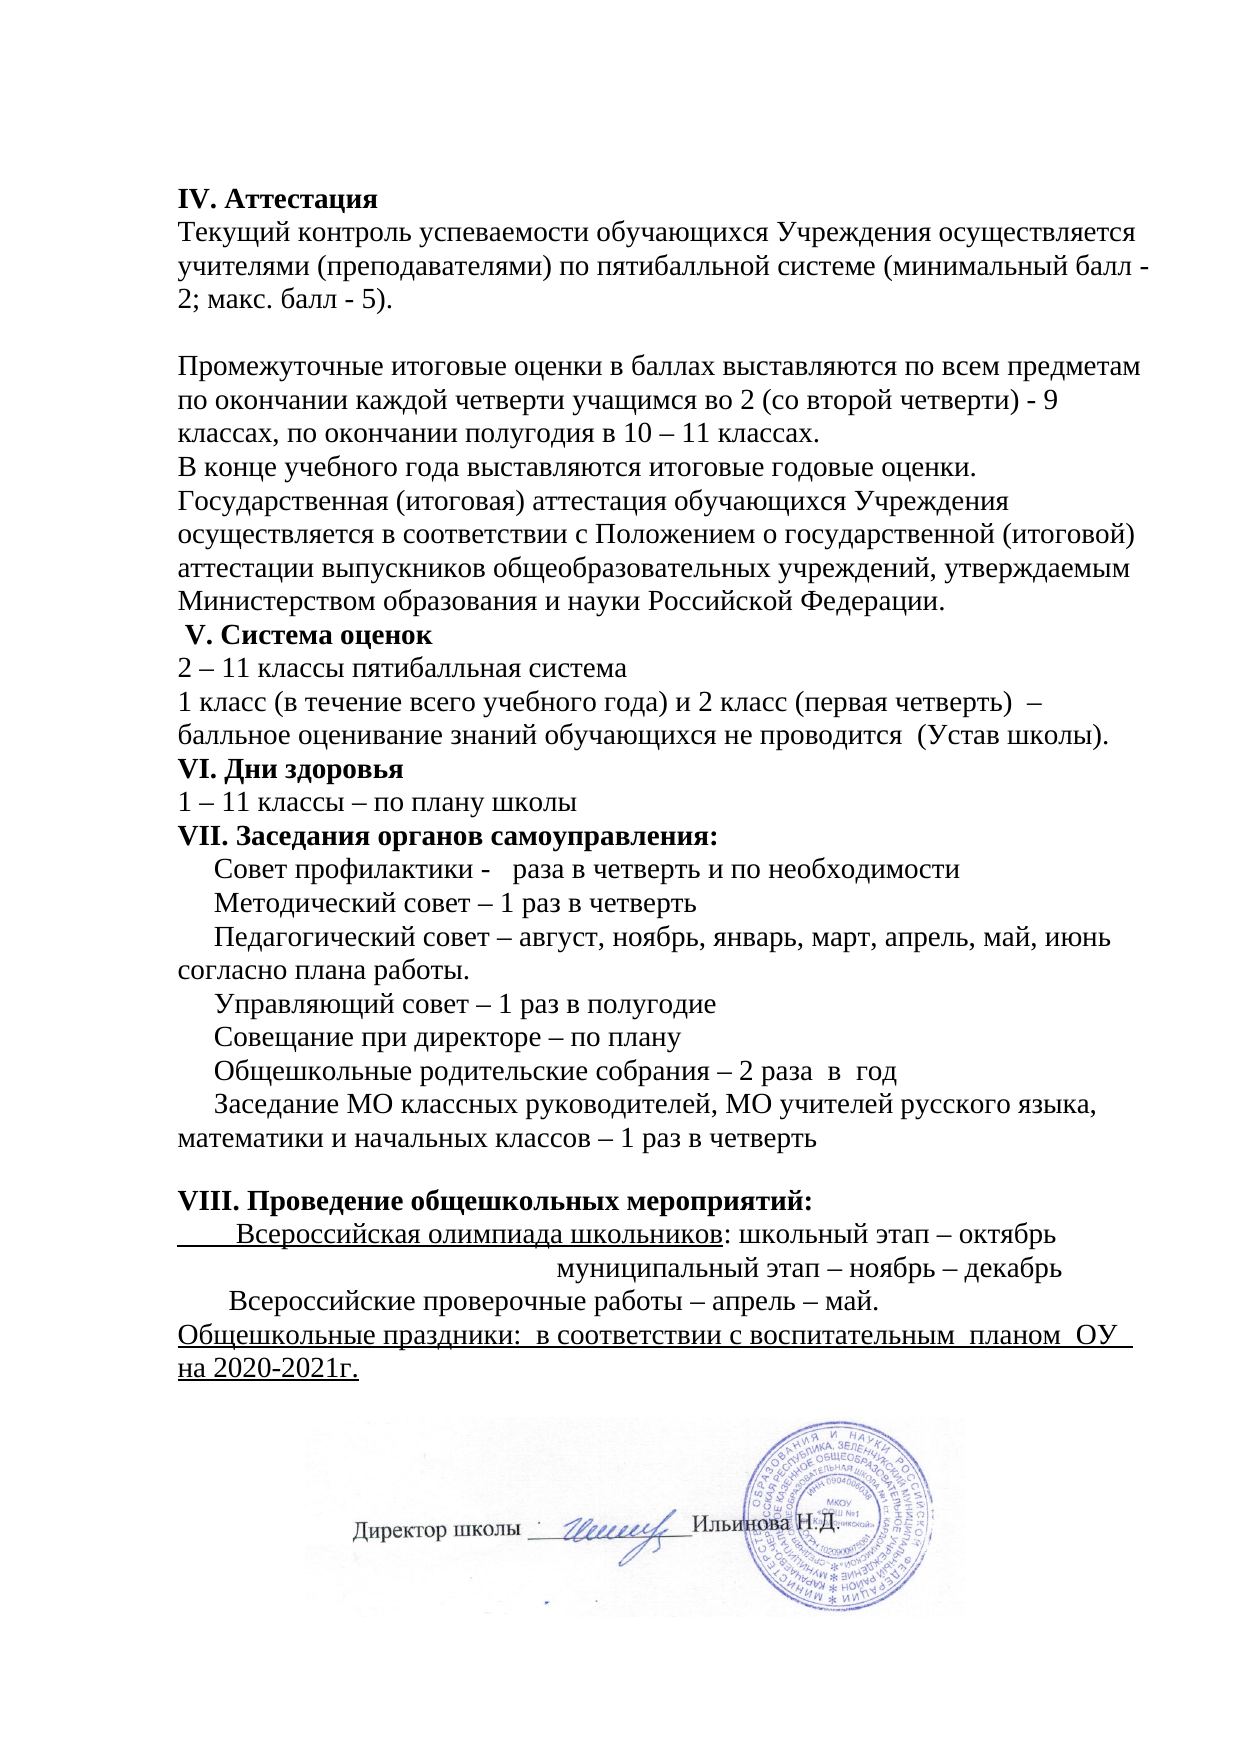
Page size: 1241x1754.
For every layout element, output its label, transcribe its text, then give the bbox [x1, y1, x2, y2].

text 2 – 11 классы пятибалльная система [177, 650, 1152, 684]
text VII. Заседания органов самоуправления: [177, 818, 1152, 852]
text Педагогический совет – август, ноябрь, январь, март, апрель, май, июнь согласно плана работы. [177, 919, 1152, 986]
text VIII. Проведение общешкольных мероприятий: [177, 1183, 1152, 1216]
text Общешкольные праздники: в соответствии с воспитательным планом ОУ на 2020-2021г. [177, 1317, 1152, 1384]
text IV. Аттестация [177, 181, 1152, 214]
picture [304, 1417, 965, 1617]
text Текущий контроль успеваемости обучающихся Учреждения осуществляется учителями (преподавателями) по пятибалльной системе (минимальный балл - 2; макс. балл - 5). [177, 214, 1152, 315]
text Методический совет – 1 раз в четверть [177, 885, 1152, 919]
text Промежуточные итоговые оценки в баллах выставляются по всем предметам по окончании каждой четверти учащимся во 2 (со второй четверти) - 9 классах, по окончании полугодия в 10 – 11 классах. [177, 348, 1152, 449]
text Совет профилактики - раза в четверть и по необходимости [177, 852, 1152, 885]
text 1 класс (в течение всего учебного года) и 2 класс (первая четверть) –балльное оценивание знаний обучающихся не проводится (Устав школы). [177, 684, 1152, 751]
text Заседание МО классных руководителей, МО учителей русского языка, математики и начальных классов – 1 раз в четверть [177, 1086, 1152, 1153]
text 1 – 11 классы – по плану школы [177, 784, 1152, 818]
text VI. Дни здоровья [177, 751, 1152, 784]
text В конце учебного года выставляются итоговые годовые оценки. [177, 449, 1152, 483]
text Общешкольные родительские собрания – 2 раза в год [177, 1053, 1152, 1086]
text Всероссийские проверочные работы – апрель – май. [177, 1283, 1152, 1317]
text Совещание при директоре – по плану [177, 1019, 1152, 1053]
text V. Система оценок [177, 617, 1152, 650]
text Государственная (итоговая) аттестация обучающихся Учреждения осуществляется в соответствии с Положением о государственной (итоговой) аттестации выпускников общеобразовательных учреждений, утверждаемым Министерством образования и науки Российской Федерации. [177, 483, 1152, 617]
text Управляющий совет – 1 раз в полугодие [177, 986, 1152, 1019]
text Всероссийская олимпиада школьников: школьный этап – октябрь [177, 1216, 1152, 1250]
text муниципальный этап – ноябрь – декабрь [177, 1250, 1152, 1283]
